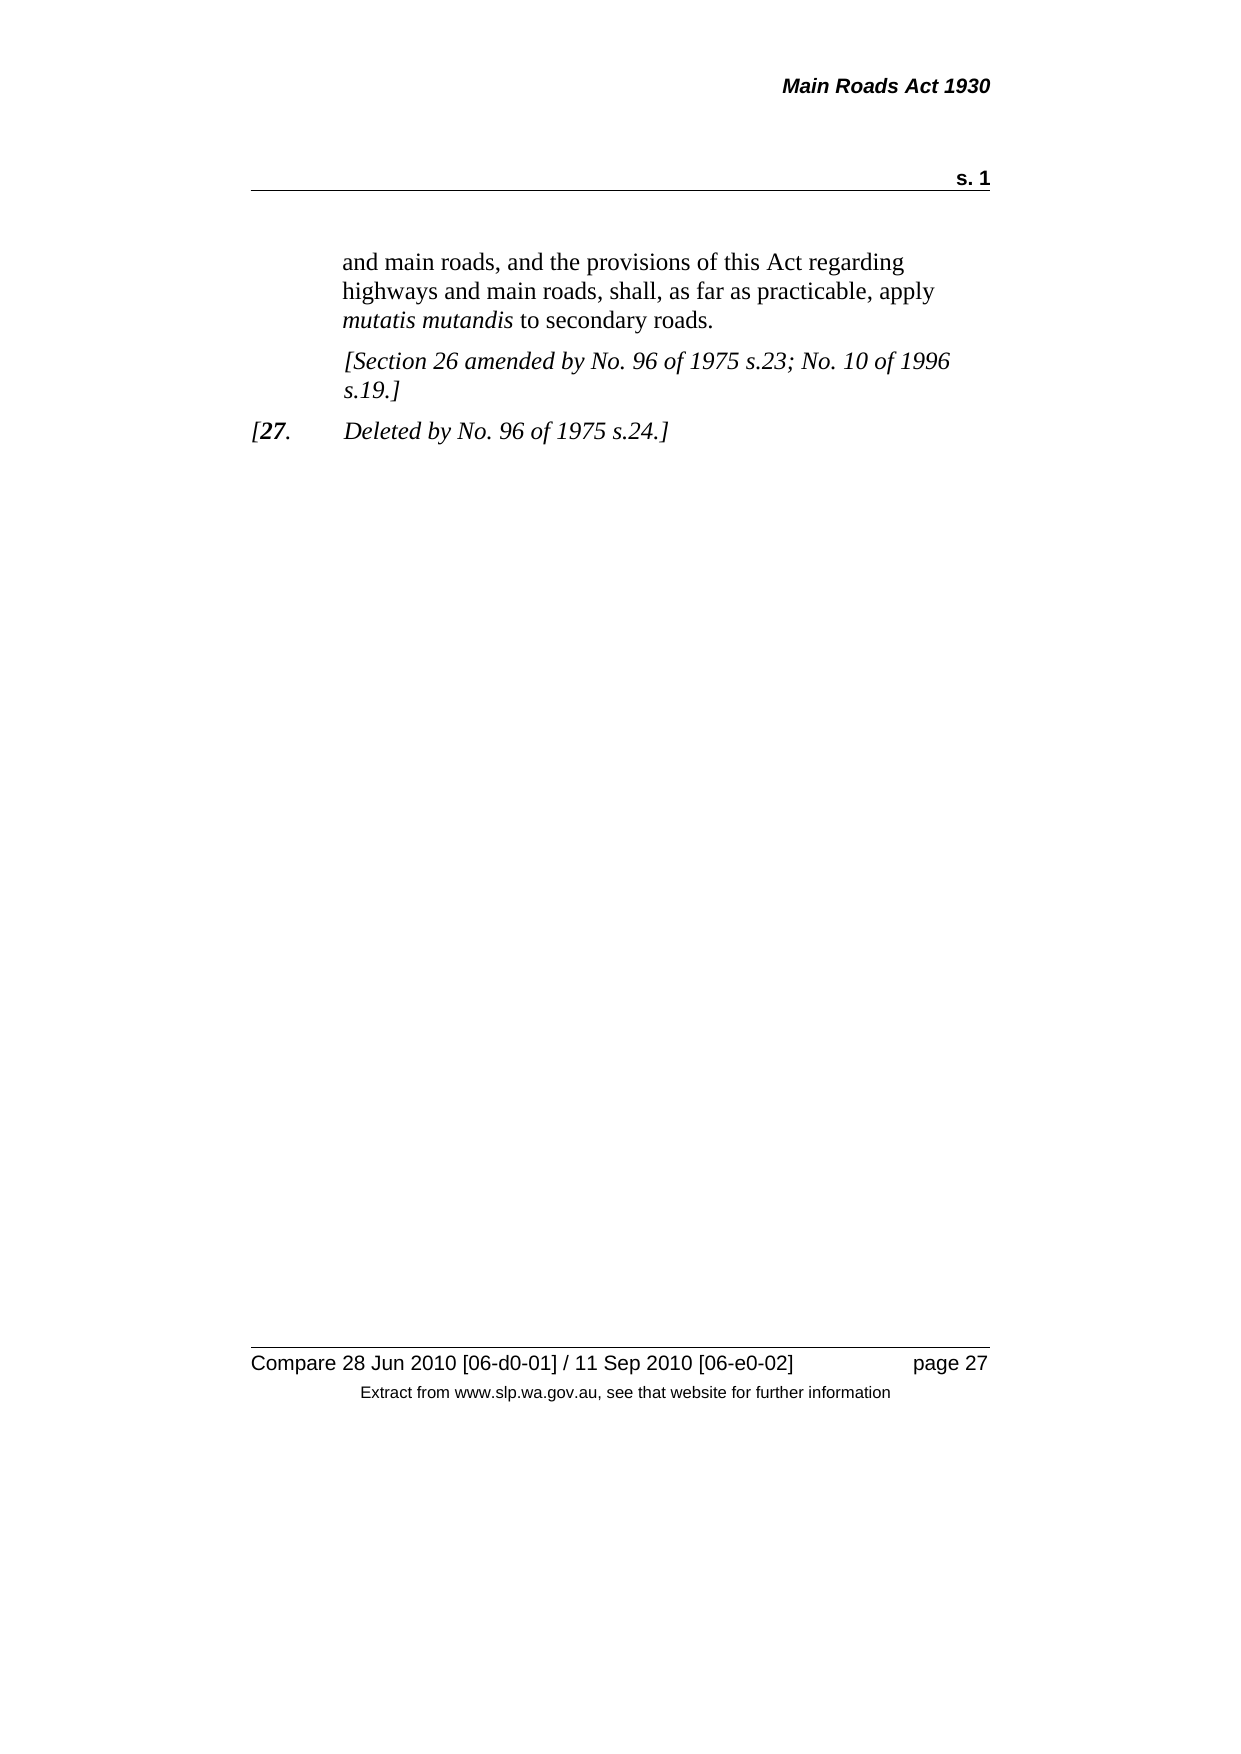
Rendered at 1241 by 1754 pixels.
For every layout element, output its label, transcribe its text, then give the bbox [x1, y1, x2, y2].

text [251, 247, 990, 334]
text [Section 26 amended by No. 96 of 1975 s.23; No. 10 of 1996 s.19.] [251, 346, 990, 404]
text [27. Deleted by No. 96 of 1975 s.24.] [251, 416, 990, 445]
